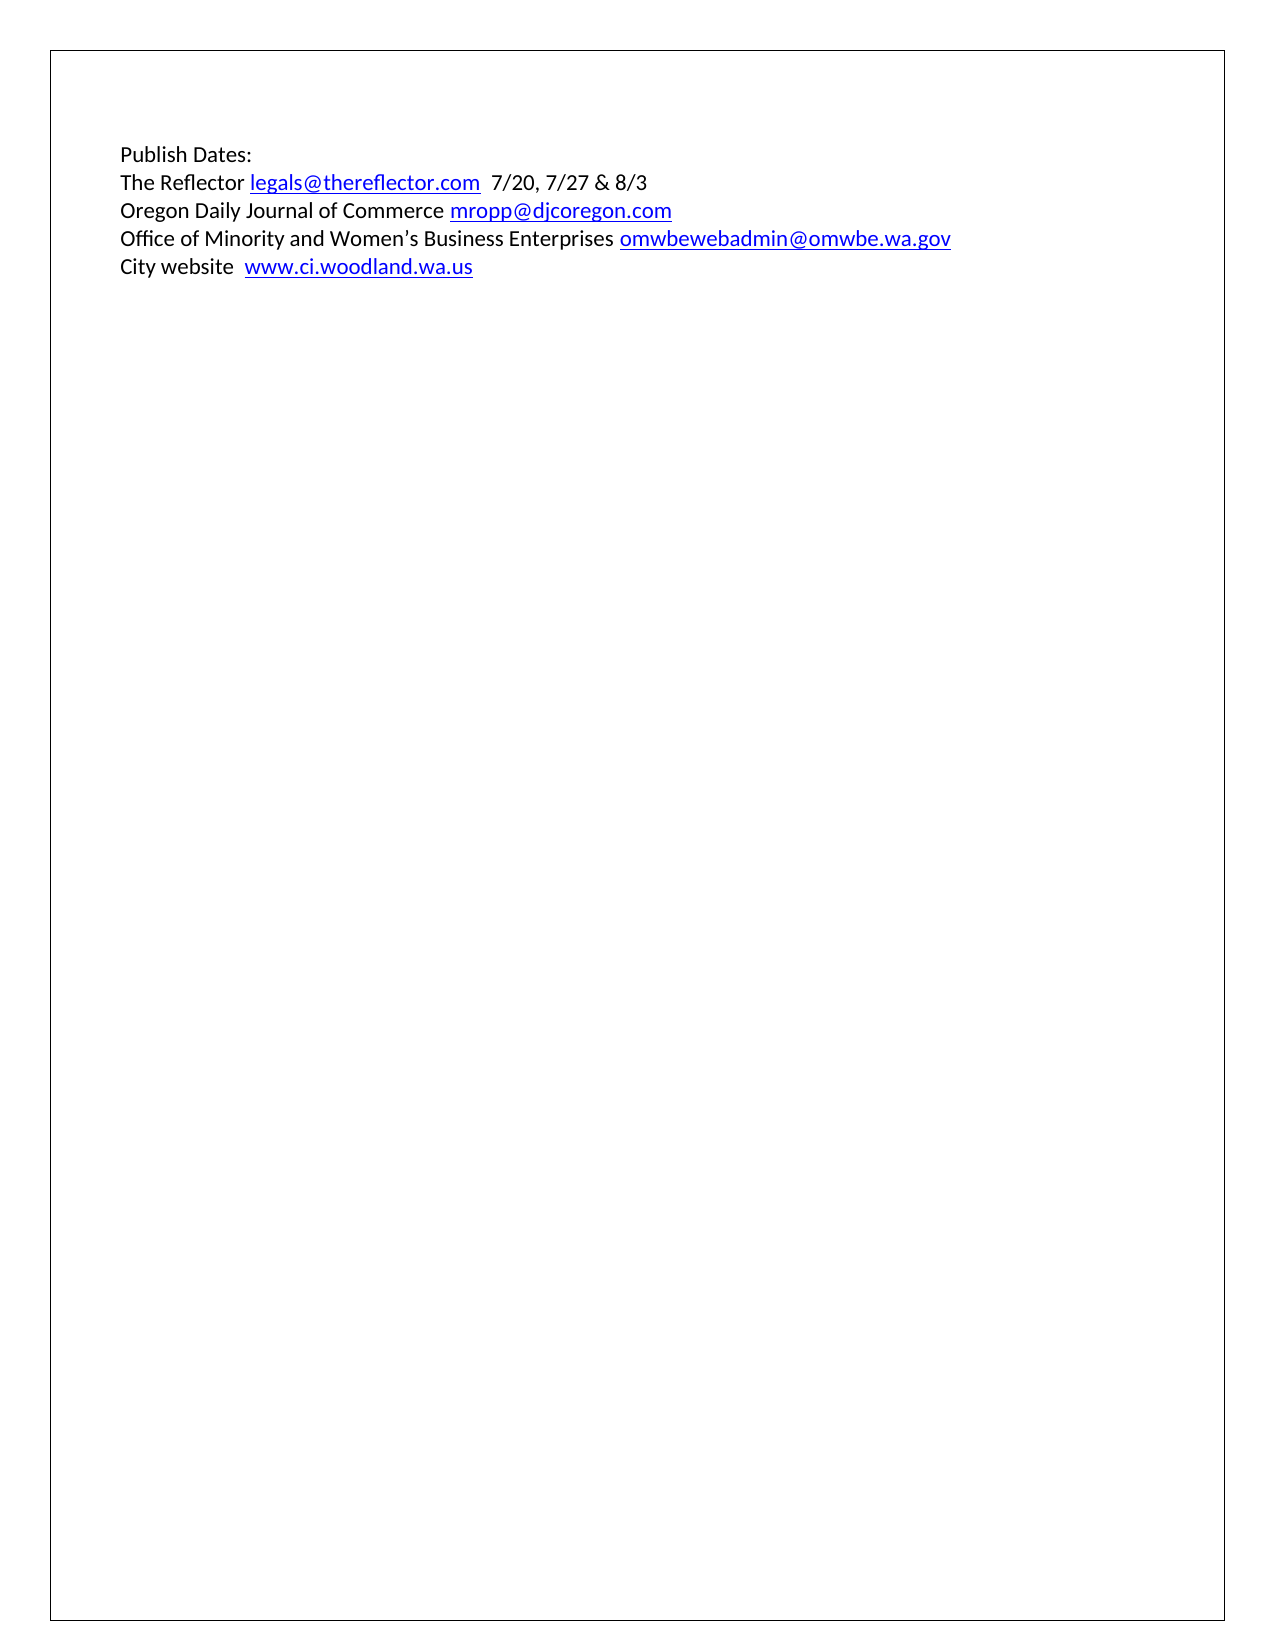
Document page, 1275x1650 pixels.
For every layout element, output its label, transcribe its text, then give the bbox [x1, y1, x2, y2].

text Oregon Daily Journal of Commerce mropp@djcoregon.com [120, 196, 1167, 224]
text City website www.ci.woodland.wa.us [120, 252, 1167, 281]
text The Reflector legals@thereflector.com 7/20, 7/27 & 8/3 [120, 168, 1167, 196]
text Publish Dates: [120, 140, 1167, 168]
text Office of Minority and Women’s Business Enterprises omwbewebadmin@omwbe.wa.gov [120, 224, 1167, 252]
